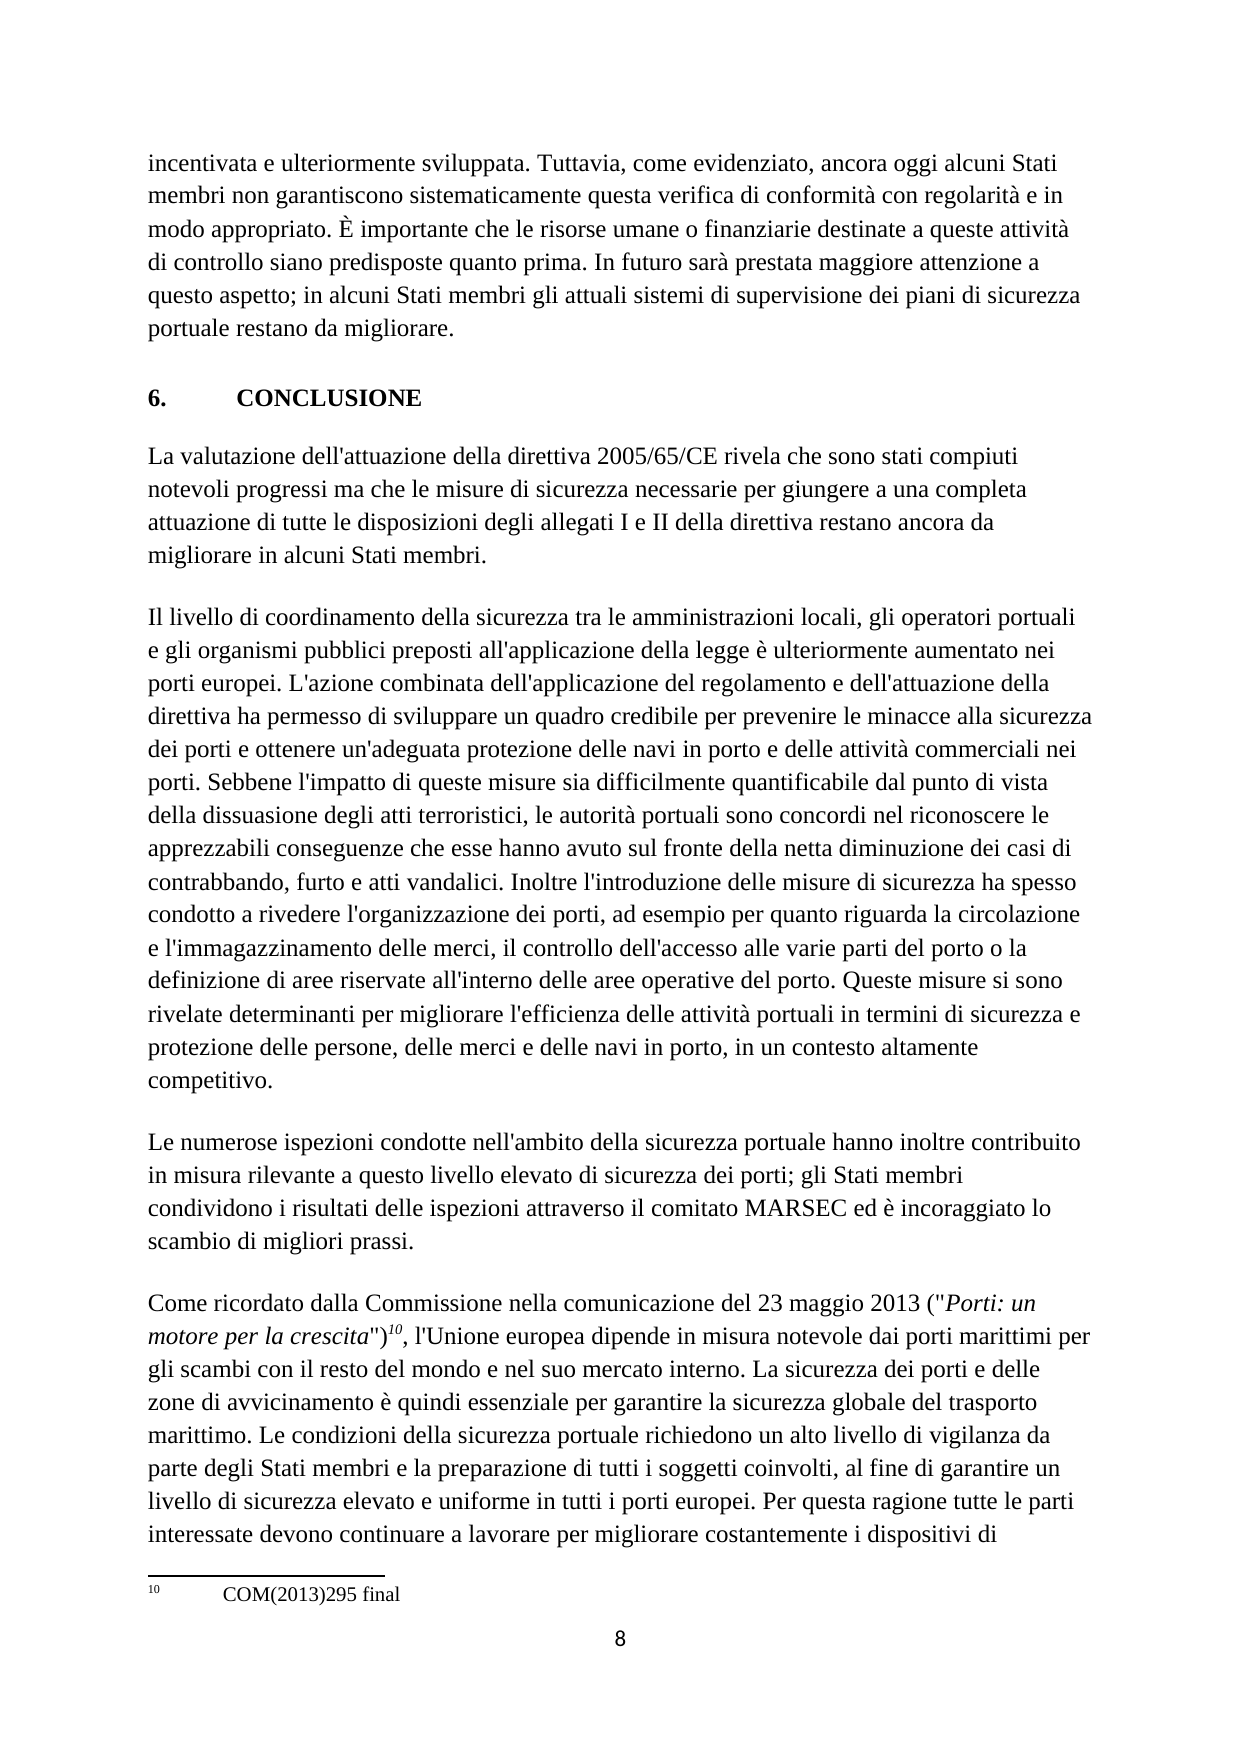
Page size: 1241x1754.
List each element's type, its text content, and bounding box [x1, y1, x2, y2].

text La valutazione dell'attuazione della direttiva 2005/65/CE rivela che sono stati compiuti notevoli progressi ma che le misure di sicurezza necessarie per giungere a una completa attuazione di tutte le disposizioni degli allegati I e II della direttiva restano ancora da migliorare in alcuni Stati membri. [148, 441, 1093, 569]
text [148, 1288, 1093, 1548]
subtitle 6. CONCLUSIONE [148, 383, 1093, 412]
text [148, 148, 1093, 341]
text Le numerose ispezioni condotte nell'ambito della sicurezza portuale hanno inoltre contribuito in misura rilevante a questo livello elevato di sicurezza dei porti; gli Stati membri condividono i risultati delle ispezioni attraverso il comitato MARSEC ed è incoraggiato lo scambio di migliori prassi. [148, 1127, 1093, 1255]
text Il livello di coordinamento della sicurezza tra le amministrazioni locali, gli operatori portuali e gli organismi pubblici preposti all'applicazione della legge è ulteriormente aumentato nei porti europei. L'azione combinata dell'applicazione del regolamento e dell'attuazione della direttiva ha permesso di sviluppare un quadro credibile per prevenire le minacce alla sicurezza dei porti e ottenere un'adeguata protezione delle navi in porto e delle attività commerciali nei porti. Sebbene l'impatto di queste misure sia difficilmente quantificabile dal punto di vista della dissuasione degli atti terroristici, le autorità portuali sono concordi nel riconoscere le apprezzabili conseguenze che esse hanno avuto sul fronte della netta diminuzione dei casi di contrabbando, furto e atti vandalici. Inoltre l'introduzione delle misure di sicurezza ha spesso condotto a rivedere l'organizzazione dei porti, ad esempio per quanto riguarda la circolazione e l'immagazzinamento delle merci, il controllo dell'accesso alle varie parti del porto o la definizione di aree riservate all'interno delle aree operative del porto. Queste misure si sono rivelate determinanti per migliorare l'efficienza delle attività portuali in termini di sicurezza e protezione delle persone, delle merci e delle navi in porto, in un contesto altamente competitivo. [148, 602, 1093, 1093]
